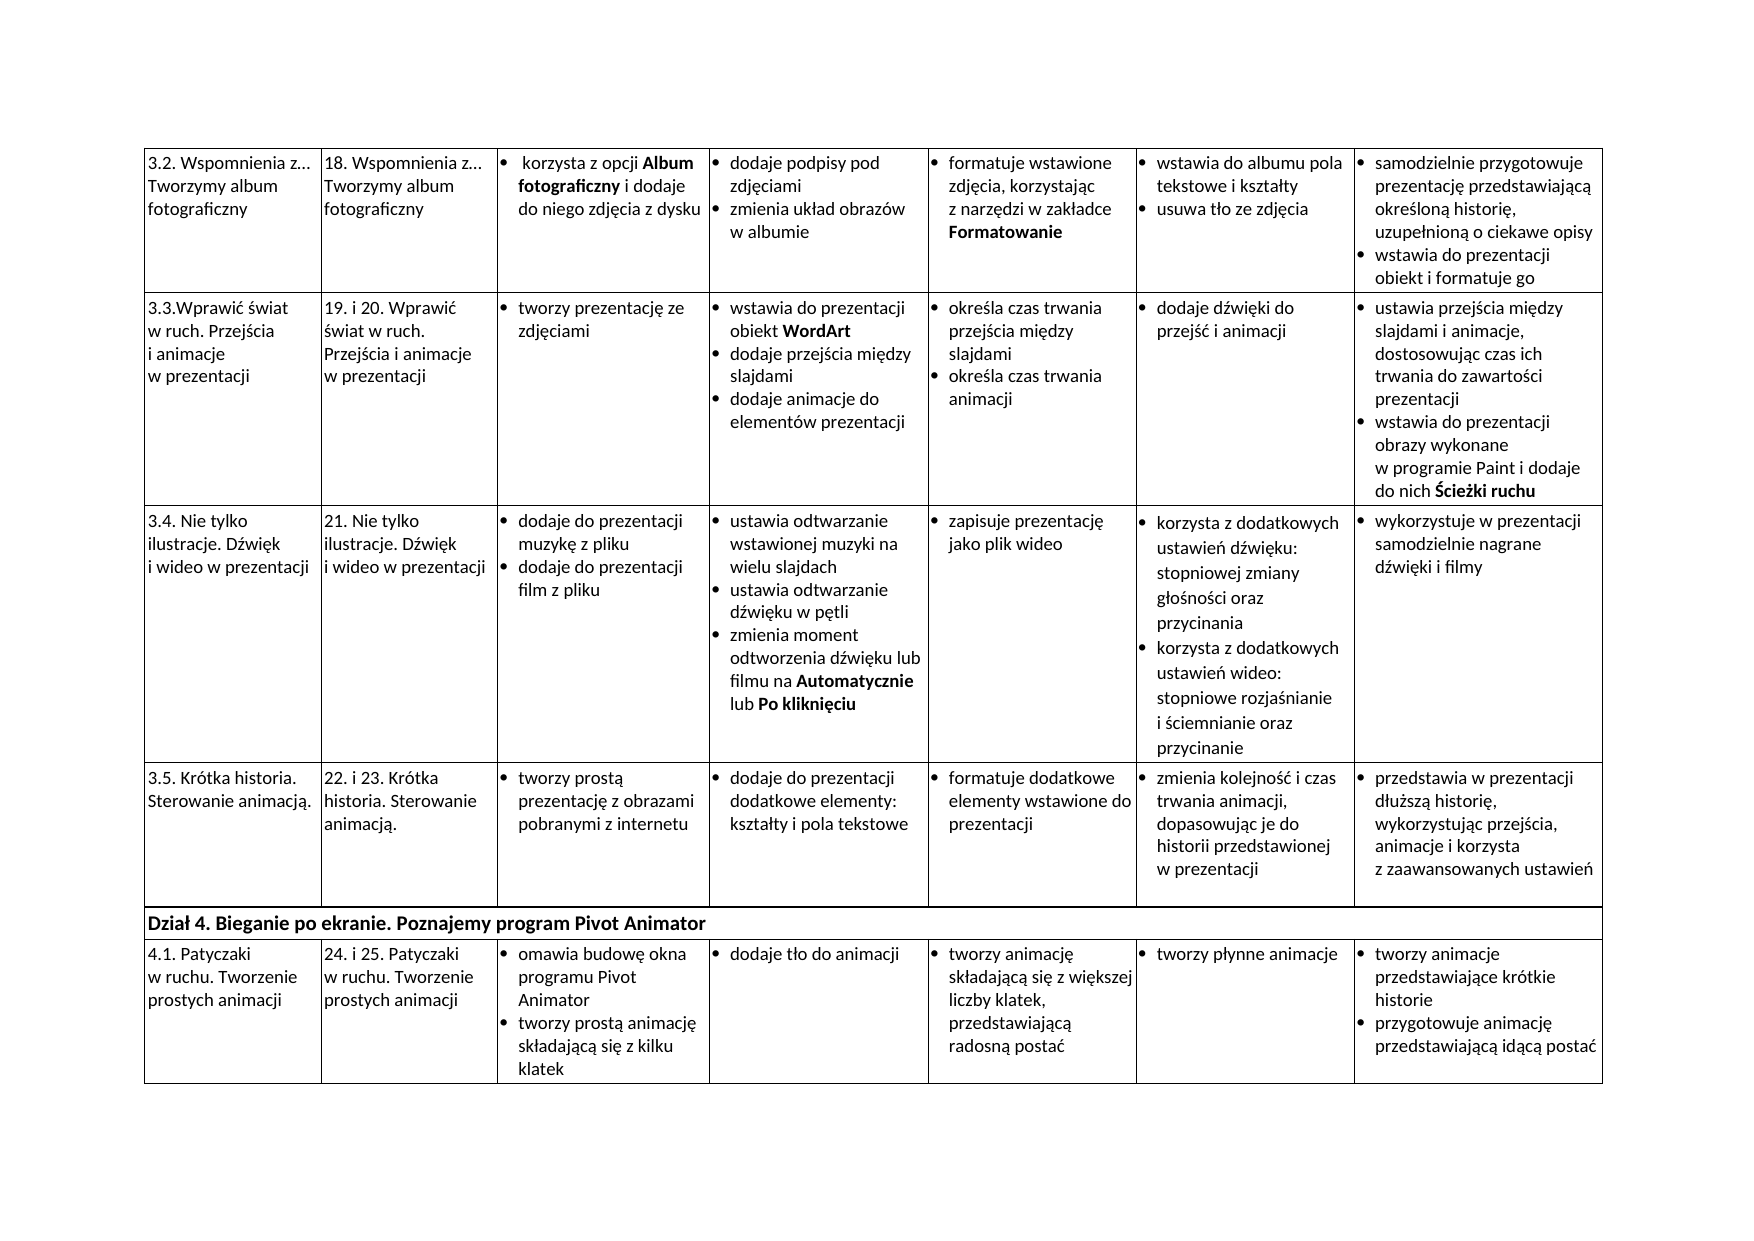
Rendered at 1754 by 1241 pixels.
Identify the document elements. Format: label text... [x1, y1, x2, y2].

table_cell tworzy płynne animacje [1137, 940, 1354, 1083]
table_cell przedstawia w prezentacji dłuższą historię, wykorzystując przejścia, animacje i korzysta z zaawansowanych ustawień [1355, 763, 1602, 906]
table_cell wstawia do albumu pola tekstowe i kształty usuwa tło ze zdjęcia [1137, 149, 1354, 292]
table_cell 3.5. Krótka historia. Sterowanie animacją. [145, 763, 321, 906]
table_cell formatuje dodatkowe elementy wstawione do prezentacji [929, 763, 1136, 906]
table_cell tworzy prezentację ze zdjęciami [498, 293, 709, 505]
table_cell zmienia kolejność i czas trwania animacji, dopasowując je do historii przedstawionej w prezentacji [1137, 763, 1354, 906]
table_cell ustawia odtwarzanie wstawionej muzyki na wielu slajdach ustawia odtwarzanie dźwięku w pętli zmienia moment odtworzenia dźwięku lub filmu na Automatycznie lub Po kliknięciu [710, 506, 928, 762]
table_cell tworzy animacje przedstawiające krótkie historie przygotowuje animację przedstawiającą idącą postać [1355, 940, 1602, 1083]
table_cell formatuje wstawione zdjęcia, korzystając z narzędzi w zakładce Formatowanie [929, 149, 1136, 292]
table_cell 19. i 20. Wprawić świat w ruch. Przejścia i animacje w prezentacji [322, 293, 497, 505]
table_cell 3.3.Wprawić świat w ruch. Przejścia i animacje w prezentacji [145, 293, 321, 505]
table_cell dodaje dźwięki do przejść i animacji [1137, 293, 1354, 505]
table_cell wstawia do prezentacji obiekt WordArt dodaje przejścia między slajdami dodaje animacje do elementów prezentacji [710, 293, 928, 505]
table_cell zapisuje prezentację jako plik wideo [929, 506, 1136, 762]
table_cell określa czas trwania przejścia między slajdami określa czas trwania animacji [929, 293, 1136, 505]
table_cell samodzielnie przygotowuje prezentację przedstawiającą określoną historię, uzupełnioną o ciekawe opisy wstawia do prezentacji obiekt i formatuje go [1355, 149, 1602, 292]
table_cell korzysta z opcji Album fotograficzny i dodaje do niego zdjęcia z dysku [498, 149, 709, 292]
table_cell ustawia przejścia między slajdami i animacje, dostosowując czas ich trwania do zawartości prezentacji wstawia do prezentacji obrazy wykonane w programie Paint i dodaje do nich Ścieżki ruchu [1355, 293, 1602, 505]
table_cell wykorzystuje w prezentacji samodzielnie nagrane dźwięki i filmy [1355, 506, 1602, 762]
table_cell Dział 4. Bieganie po ekranie. Poznajemy program Pivot Animator [145, 908, 1602, 939]
table_cell korzysta z dodatkowych ustawień dźwięku: stopniowej zmiany głośności oraz przycinania korzysta z dodatkowych ustawień wideo: stopniowe rozjaśnianie i ściemnianie oraz przycinanie [1137, 506, 1354, 762]
table_cell 3.4. Nie tylko ilustracje. Dźwięk i wideo w prezentacji [145, 506, 321, 762]
table_cell dodaje podpisy pod zdjęciami zmienia układ obrazów w albumie [710, 149, 928, 292]
table_cell tworzy prostą prezentację z obrazami pobranymi z internetu [498, 763, 709, 906]
table_cell 4.1. Patyczaki w ruchu. Tworzenie prostych animacji [145, 940, 321, 1083]
table_cell dodaje tło do animacji [710, 940, 928, 1083]
table_cell tworzy animację składającą się z większej liczby klatek, przedstawiającą radosną postać [929, 940, 1136, 1083]
table_cell dodaje do prezentacji muzykę z pliku dodaje do prezentacji film z pliku [498, 506, 709, 762]
table_cell 18. Wspomnienia z… Tworzymy album fotograficzny [322, 149, 497, 292]
table_cell 3.2. Wspomnienia z… Tworzymy album fotograficzny [145, 149, 321, 292]
table_cell omawia budowę okna programu Pivot Animator tworzy prostą animację składającą się z kilku klatek [498, 940, 709, 1083]
table_cell 24. i 25. Patyczaki w ruchu. Tworzenie prostych animacji [322, 940, 497, 1083]
table_cell 21. Nie tylko ilustracje. Dźwięk i wideo w prezentacji [322, 506, 497, 762]
table_cell 22. i 23. Krótka historia. Sterowanie animacją. [322, 763, 497, 906]
table_cell dodaje do prezentacji dodatkowe elementy: kształty i pola tekstowe [710, 763, 928, 906]
